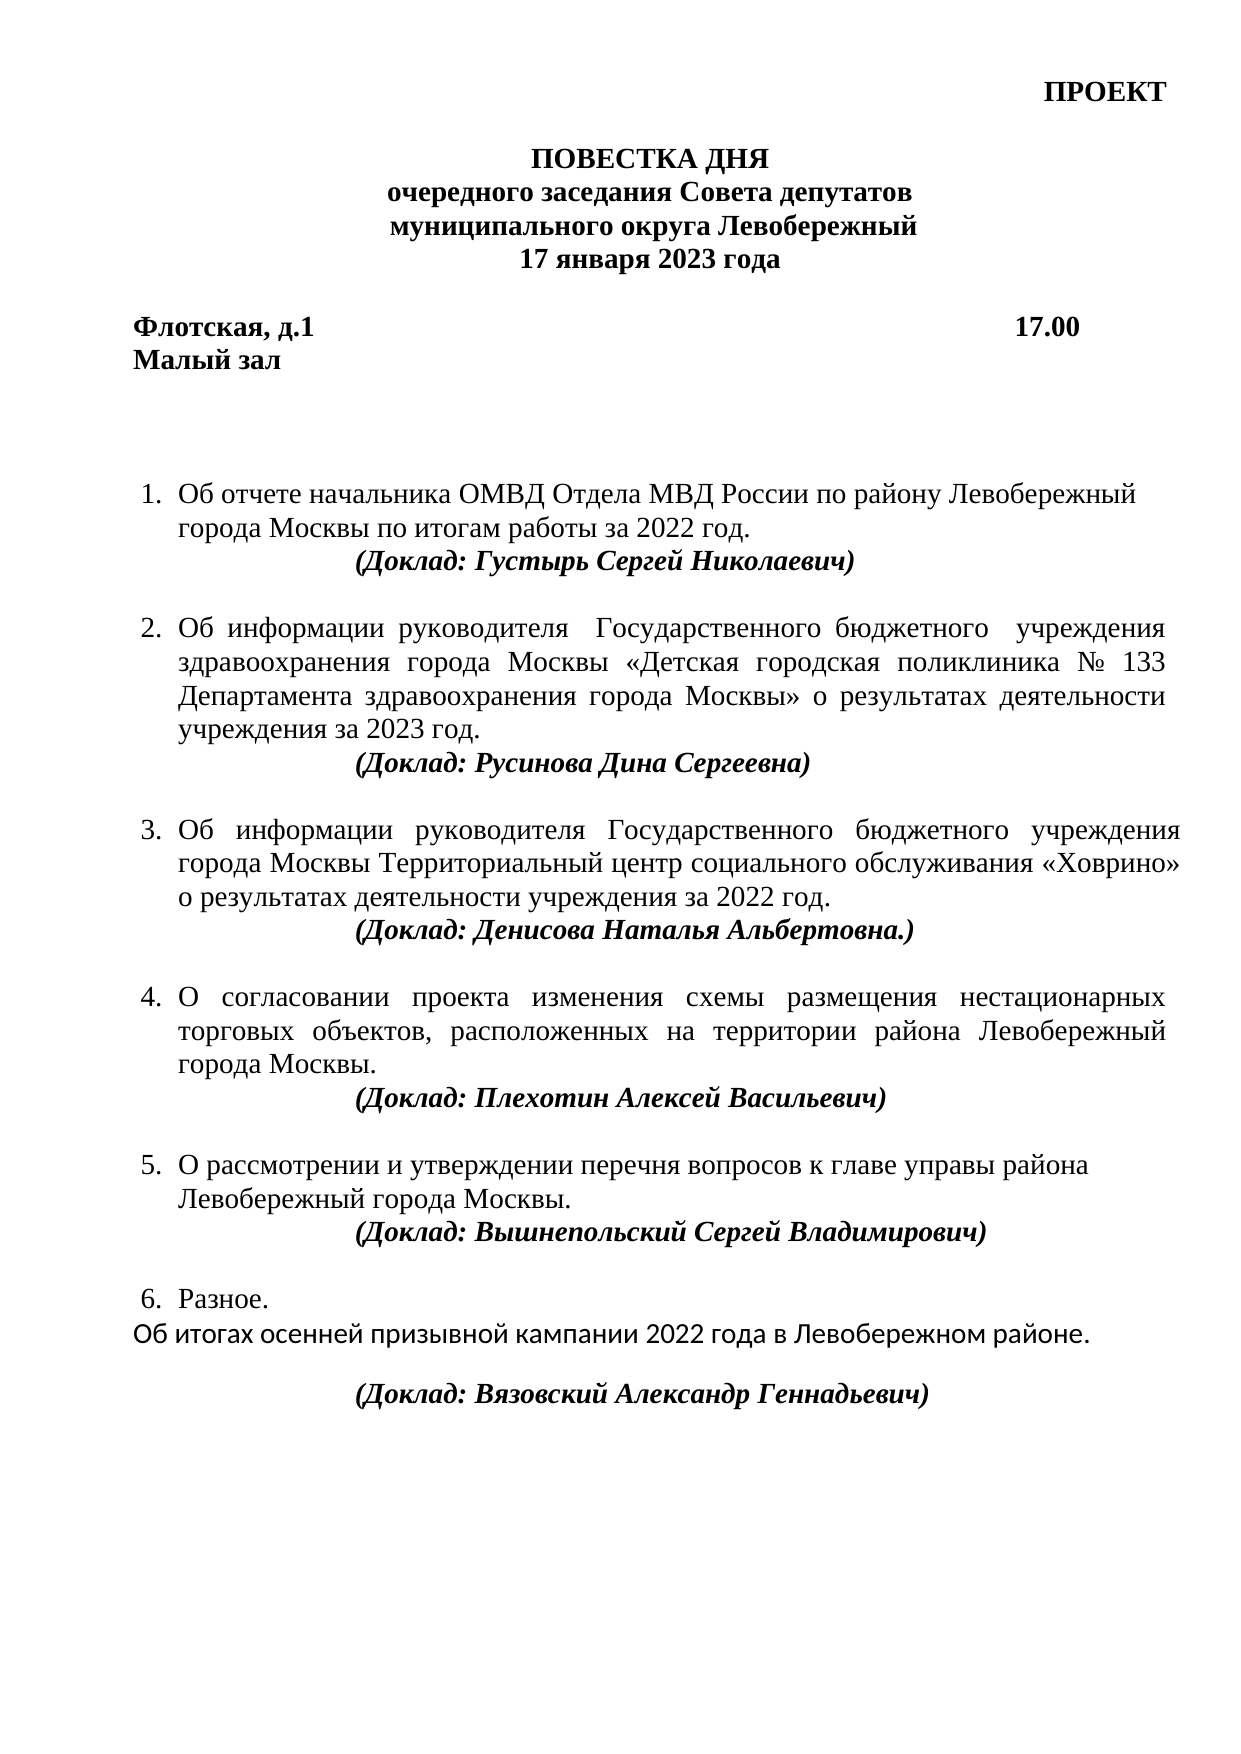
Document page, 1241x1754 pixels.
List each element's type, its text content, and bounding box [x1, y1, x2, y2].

list Об отчете начальника ОМВД Отдела МВД России по району Левобережный города Москвы по итогам работы за 2022 год. [140, 476, 1167, 543]
list (Доклад: Вязовский Александр Геннадьевич) [281, 1377, 1167, 1410]
text Малый зал [133, 342, 1167, 376]
text 17 января 2023 года [133, 242, 1167, 275]
list (Доклад: Плехотин Алексей Васильевич) [326, 1080, 1167, 1114]
list Об информации руководителя Государственного бюджетного учреждения города Москвы Территориальный центр социального обслуживания «Ховрино» о результатах деятельности учреждения за 2022 год. [140, 812, 1181, 912]
text Флотская, д.1 17.00 [133, 309, 1167, 342]
list Разное. [140, 1281, 1167, 1315]
text очередного заседания Совета депутатов [133, 174, 1167, 208]
list О согласовании проекта изменения схемы размещения нестационарных торговых объектов, расположенных на территории района Левобережный города Москвы. [140, 979, 1167, 1080]
text (Доклад: Вышнепольский Сергей Владимирович) [281, 1214, 1167, 1248]
list Об информации руководителя Государственного бюджетного учреждения здравоохранения города Москвы «Детская городская поликлиника № 133 Департамента здравоохранения города Москвы» о результатах деятельности учреждения за 2023 год. [140, 611, 1167, 745]
text ПРОЕКТ [133, 74, 1167, 107]
list (Доклад: Густырь Сергей Николаевич) [326, 543, 1167, 577]
text ПОВЕСТКА ДНЯ [133, 141, 1167, 174]
text (Доклад: Русинова Дина Сергеевна) [288, 745, 1167, 778]
list О рассмотрении и утверждении перечня вопросов к главе управы района Левобережный города Москвы. [140, 1147, 1167, 1214]
text муниципального округа Левобережный [133, 208, 1167, 242]
list (Доклад: Денисова Наталья Альбертовна.) [326, 912, 1167, 946]
